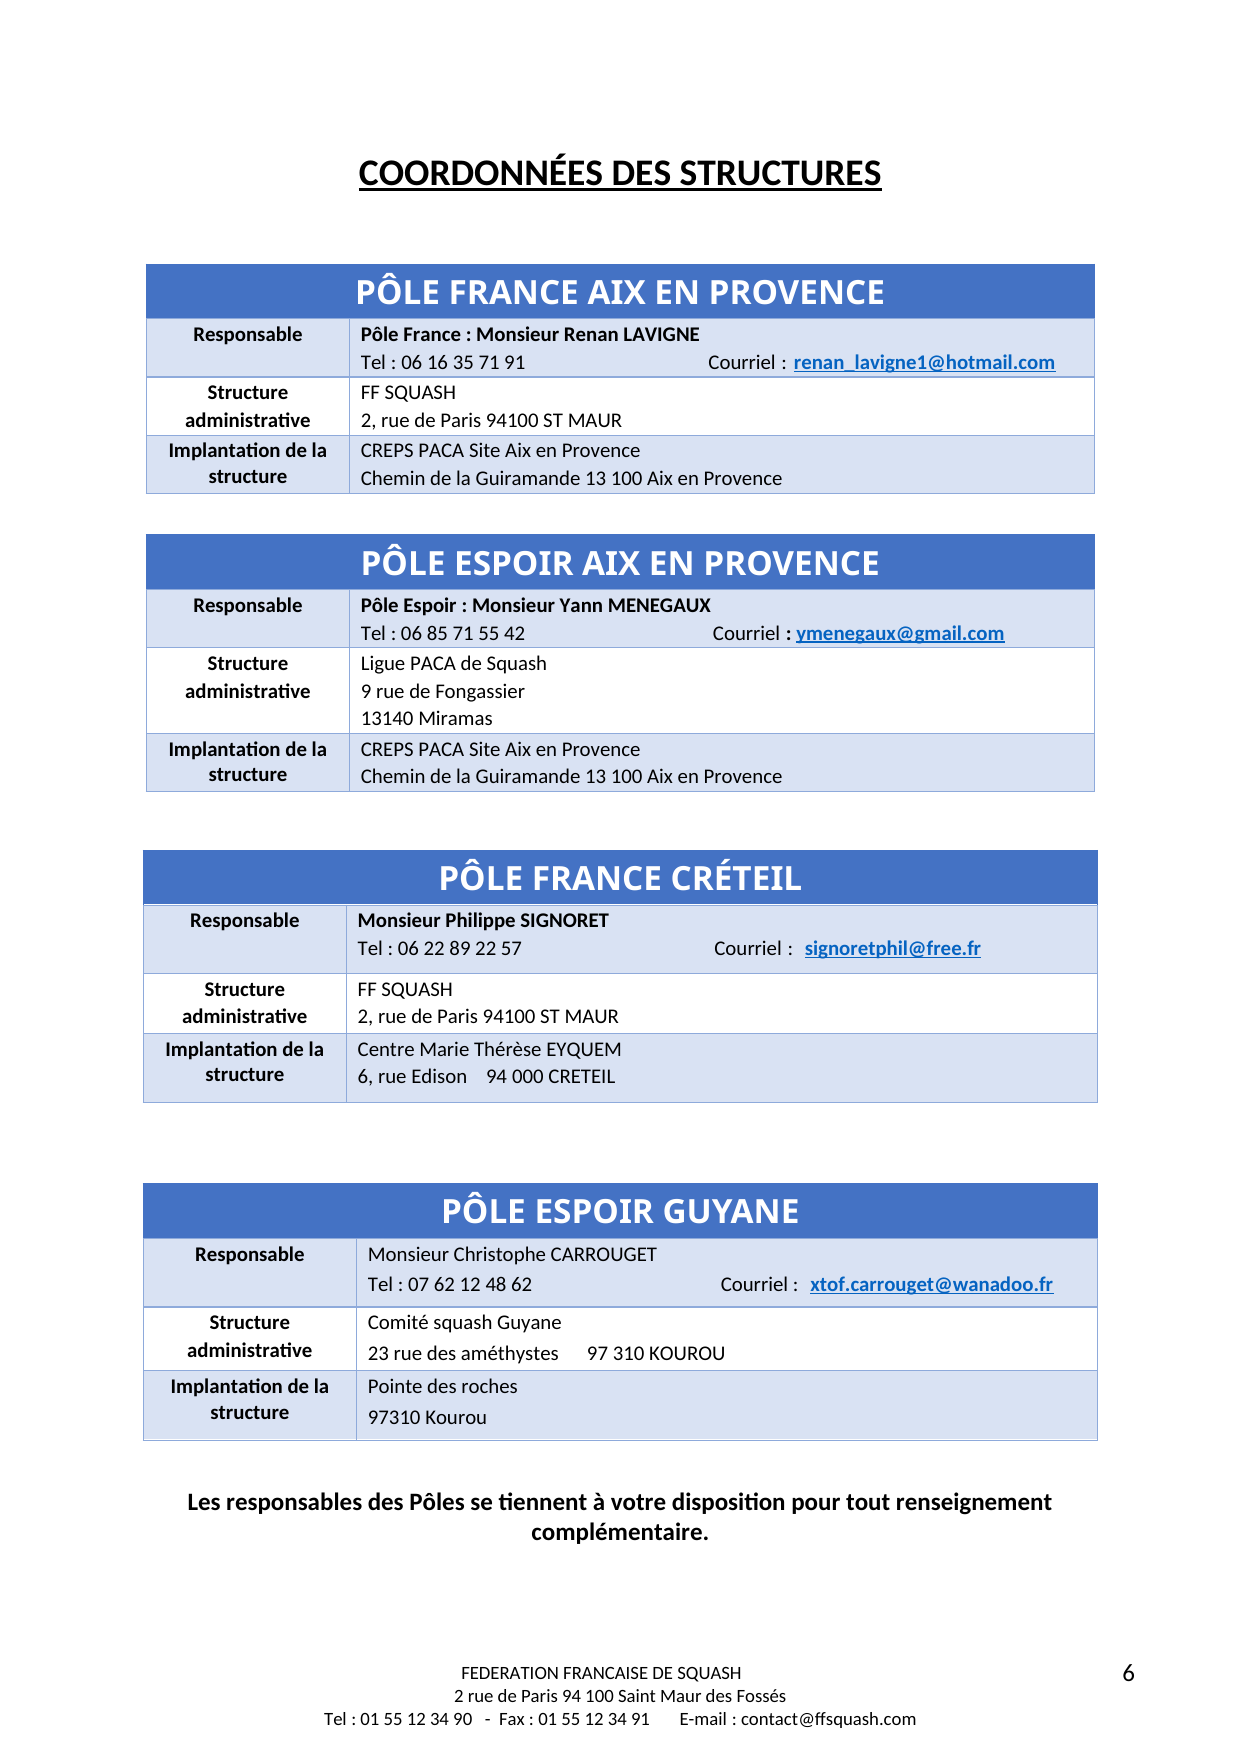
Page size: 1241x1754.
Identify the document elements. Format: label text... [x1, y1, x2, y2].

table_cell Monsieur Philippe SIGNORET Tel : 06 22 89 22 57 Courriel : signoretphil@free.fr [347, 906, 1097, 973]
table_cell Structure administrative [147, 378, 349, 434]
table_cell Monsieur Christophe CARROUGET Tel : 07 62 12 48 62 Courriel : xtof.carrouget@wanadoo.fr [357, 1239, 1097, 1306]
table_cell Implantation de la structure [147, 436, 349, 493]
table_cell Responsable [147, 590, 349, 647]
table_cell Structure administrative [144, 974, 346, 1033]
table_cell FF SQUASH 2, rue de Paris 94100 ST MAUR [350, 378, 1094, 434]
table_header PÔLE FRANCE CRÉTEIL [144, 851, 1097, 904]
table_cell FF SQUASH 2, rue de Paris 94100 ST MAUR [347, 974, 1097, 1033]
table_cell Implantation de la structure [144, 1034, 346, 1102]
table_cell Responsable [144, 1239, 356, 1306]
table_cell Pôle Espoir : Monsieur Yann MENEGAUX Tel : 06 85 71 55 42 Courriel : ymenegaux@gmail.com [350, 590, 1094, 647]
table_cell Implantation de la structure [147, 734, 349, 791]
table_cell Centre Marie Thérèse EYQUEM 6, rue Edison 94 000 CRETEIL [347, 1034, 1097, 1102]
table_cell Responsable [144, 906, 346, 973]
table_cell Comité squash Guyane 23 rue des améthystes 97 310 KOUROU [357, 1308, 1097, 1370]
table_header PÔLE ESPOIR AIX EN PROVENCE [147, 535, 1094, 589]
table_cell Pôle France : Monsieur Renan LAVIGNE Tel : 06 16 35 71 91 Courriel : renan_lavigne1@hotmail.com [350, 319, 1094, 376]
text Les responsables des Pôles se tiennent à votre disposition pour tout renseignement complémentaire. [118, 1486, 1122, 1547]
table_cell Ligue PACA de Squash 9 rue de Fongassier 13140 Miramas [350, 648, 1094, 733]
table_cell Structure administrative [144, 1308, 356, 1370]
table_header PÔLE ESPOIR GUYANE [144, 1184, 1097, 1238]
table_cell CREPS PACA Site Aix en Provence Chemin de la Guiramande 13 100 Aix en Provence [350, 734, 1094, 791]
table_header PÔLE FRANCE AIX EN PROVENCE [147, 265, 1094, 318]
text COORDONNÉES DES STRUCTURES [118, 149, 1122, 195]
table_cell Pointe des roches 97310 Kourou [357, 1371, 1097, 1439]
table_cell Responsable [147, 319, 349, 376]
table_cell CREPS PACA Site Aix en Provence Chemin de la Guiramande 13 100 Aix en Provence [350, 436, 1094, 493]
table_cell Structure administrative [147, 648, 349, 733]
table_cell Implantation de la structure [144, 1371, 356, 1439]
